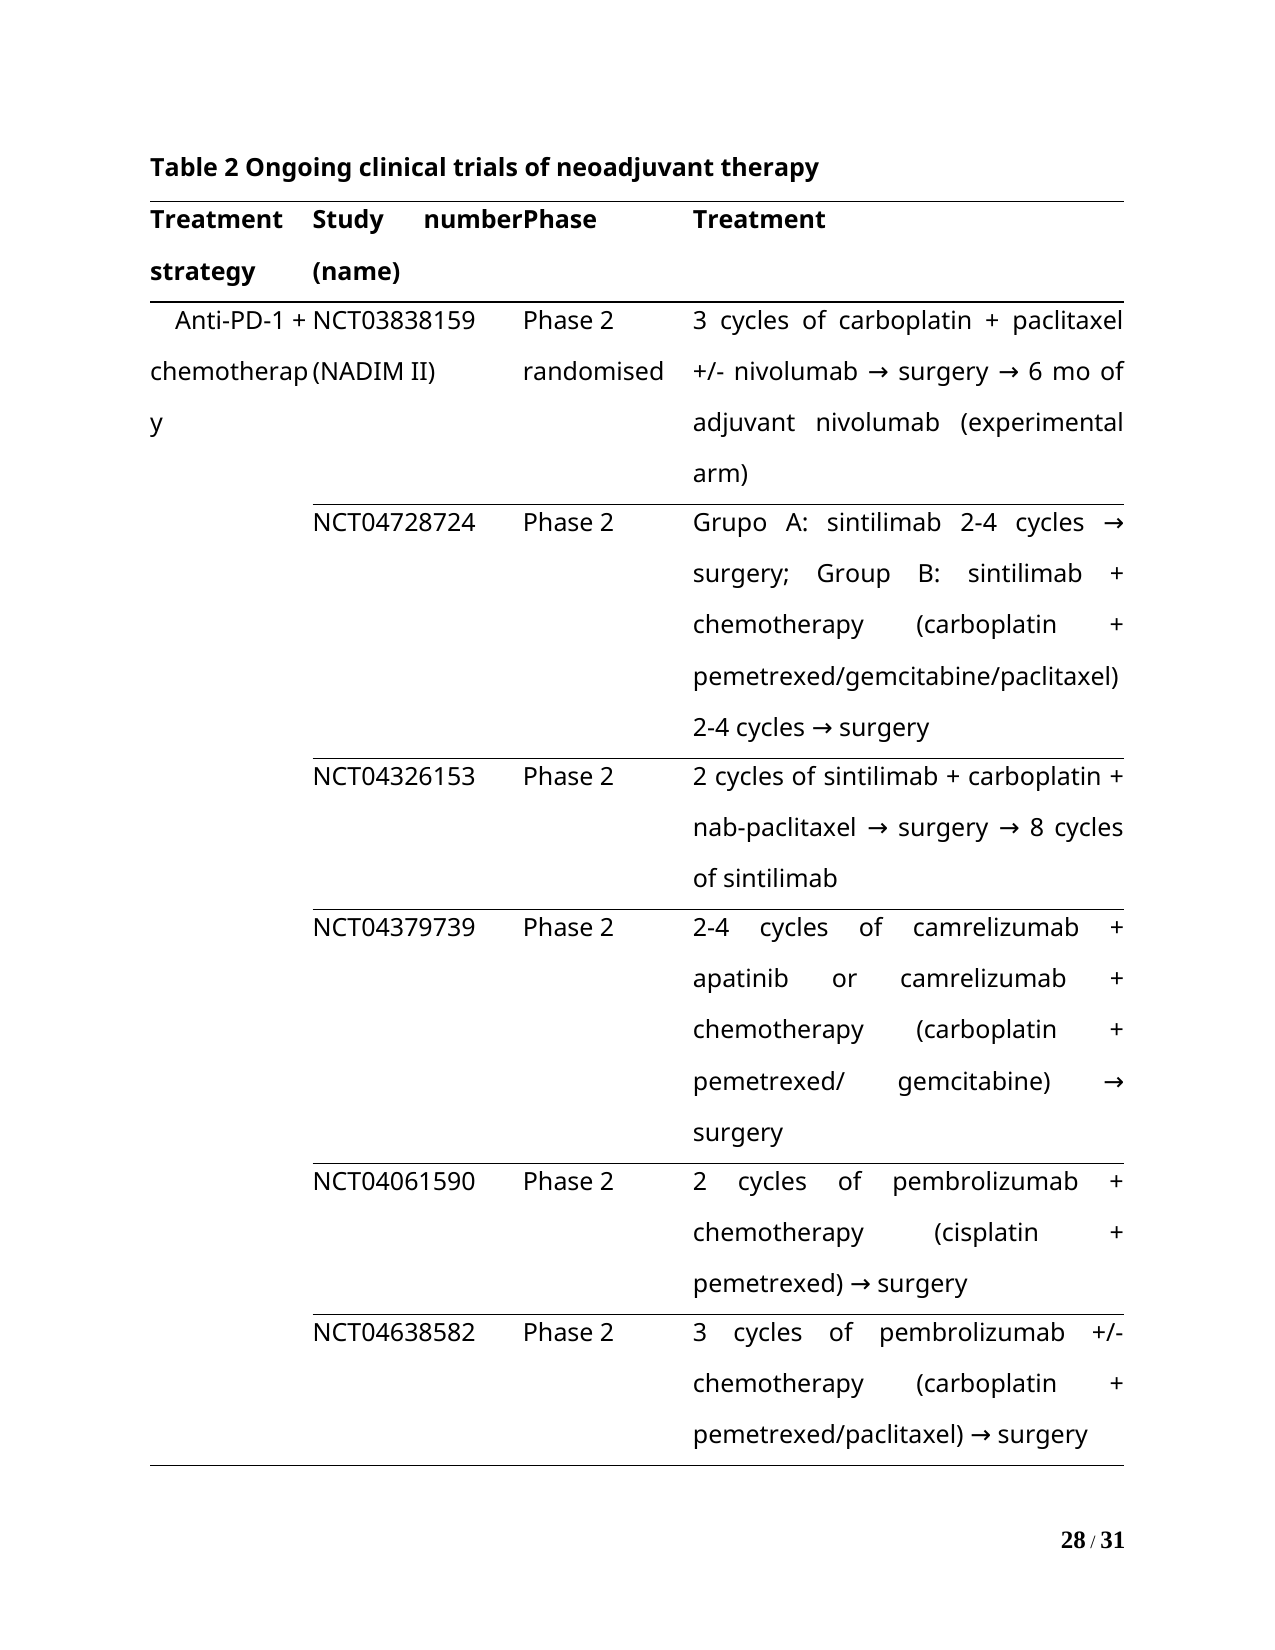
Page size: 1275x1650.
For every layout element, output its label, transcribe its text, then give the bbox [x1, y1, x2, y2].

table_header Study number (name) [313, 236, 523, 301]
table_cell NCT04326153 [313, 759, 523, 909]
table_cell NCT04061590 [313, 1164, 523, 1314]
table_cell 2 cycles of sintilimab + carboplatin + nab-paclitaxel → surgery → 8 cycles of sintilimab [693, 759, 1124, 909]
table_cell 3 cycles of pembrolizumab +/- chemotherapy (carboplatin + pemetrexed/paclitaxel) → surgery [693, 1315, 1124, 1465]
table_cell Phase 2 [523, 910, 693, 1162]
table_cell NCT03838159 (NADIM II) [313, 303, 523, 504]
table_cell NCT04379739 [313, 910, 523, 1162]
table_cell NCT04728724 [313, 505, 523, 757]
table_cell Phase 2 [523, 505, 693, 757]
table_header Treatment strategy [150, 202, 312, 301]
table_cell 2-4 cycles of camrelizumab + apatinib or camrelizumab + chemotherapy (carboplatin + pemetrexed/ gemcitabine) → surgery [693, 910, 1124, 1162]
table_header Phase [523, 202, 693, 301]
table_cell NCT04638582 [313, 1315, 523, 1465]
table_cell Anti-PD-1 + chemotherapy [150, 303, 312, 1465]
table_header Treatment [693, 202, 1124, 301]
table_cell Grupo A: sintilimab 2-4 cycles → surgery; Group B: sintilimab + chemotherapy (carboplatin + pemetrexed/gemcitabine/paclitaxel) 2-4 cycles → surgery [693, 505, 1124, 757]
table_cell Phase 2 [523, 1315, 693, 1465]
table_cell 2 cycles of pembrolizumab + chemotherapy (cisplatin + pemetrexed) → surgery [693, 1164, 1124, 1314]
table_cell Phase 2 [523, 759, 693, 909]
table_cell Phase 2 [523, 1164, 693, 1314]
text Table 2 Ongoing clinical trials of neoadjuvant therapy [150, 150, 1125, 184]
table_cell Phase 2 randomised [523, 303, 693, 504]
table_cell 3 cycles of carboplatin + paclitaxel +/- nivolumab → surgery → 6 mo of adjuvant nivolumab (experimental arm) [693, 303, 1124, 504]
